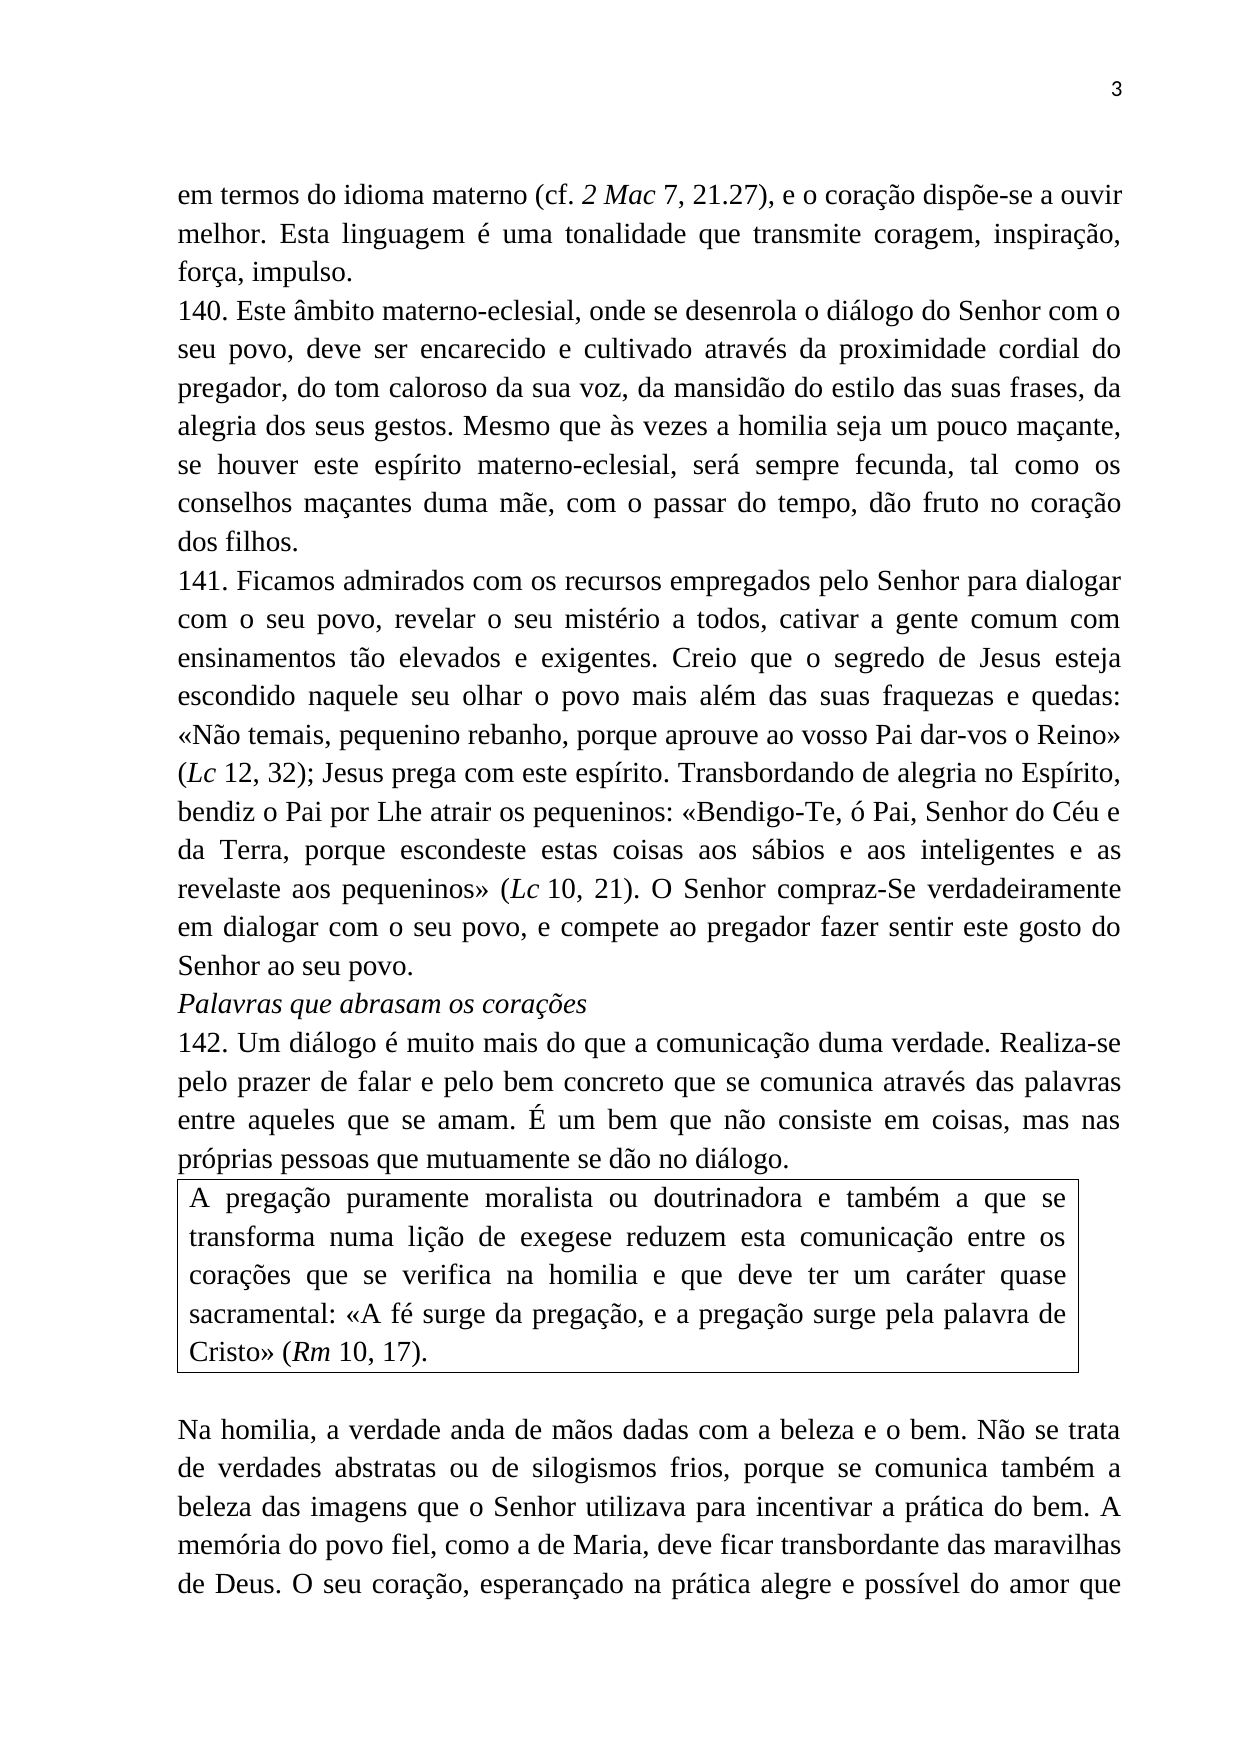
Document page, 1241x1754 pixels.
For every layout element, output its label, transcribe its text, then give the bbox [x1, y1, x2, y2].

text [177, 177, 1122, 288]
text Palavras que abrasam os corações [177, 987, 1122, 1020]
table_header A pregação puramente moralista ou doutrinadora e também a que se transforma numa lição de exegese reduzem esta comunicação entre os corações que se verifica na homilia e que deve ter um caráter quase sacramental: «A fé surge da pregação, e a pregação surge pela palavra de Cristo» (Rm 10, 17). [178, 1180, 1078, 1372]
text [177, 1412, 1122, 1599]
text 140. Este âmbito materno-eclesial, onde se desenrola o diálogo do Senhor com o seu povo, deve ser encarecido e cultivado através da proximidade cordial do pregador, do tom caloroso da sua voz, da mansidão do estilo das suas frases, da alegria dos seus gestos. Mesmo que às vezes a homilia seja um pouco maçante, se houver este espírito materno-eclesial, será sempre fecunda, tal como os conselhos maçantes duma mãe, com o passar do tempo, dão fruto no coração dos filhos. [177, 293, 1122, 558]
text 141. Ficamos admirados com os recursos empregados pelo Senhor para dialogar com o seu povo, revelar o seu mistério a todos, cativar a gente comum com ensinamentos tão elevados e exigentes. Creio que o segredo de Jesus esteja escondido naquele seu olhar o povo mais além das suas fraquezas e quedas: «Não temais, pequenino rebanho, porque aprouve ao vosso Pai dar-vos o Reino» (Lc 12, 32); Jesus prega com este espírito. Transbordando de alegria no Espírito, bendiz o Pai por Lhe atrair os pequeninos: «Bendigo-Te, ó Pai, Senhor do Céu e da Terra, porque escondeste estas coisas aos sábios e aos inteligentes e as revelaste aos pequeninos» (Lc 10, 21). O Senhor compraz-Se verdadeiramente em dialogar com o seu povo, e compete ao pregador fazer sentir este gosto do Senhor ao seu povo. [177, 563, 1122, 982]
text 142. Um diálogo é muito mais do que a comunicação duma verdade. Realiza-se pelo prazer de falar e pelo bem concreto que se comunica através das palavras entre aqueles que se amam. É um bem que não consiste em coisas, mas nas próprias pessoas que mutuamente se dão no diálogo. [177, 1025, 1122, 1174]
